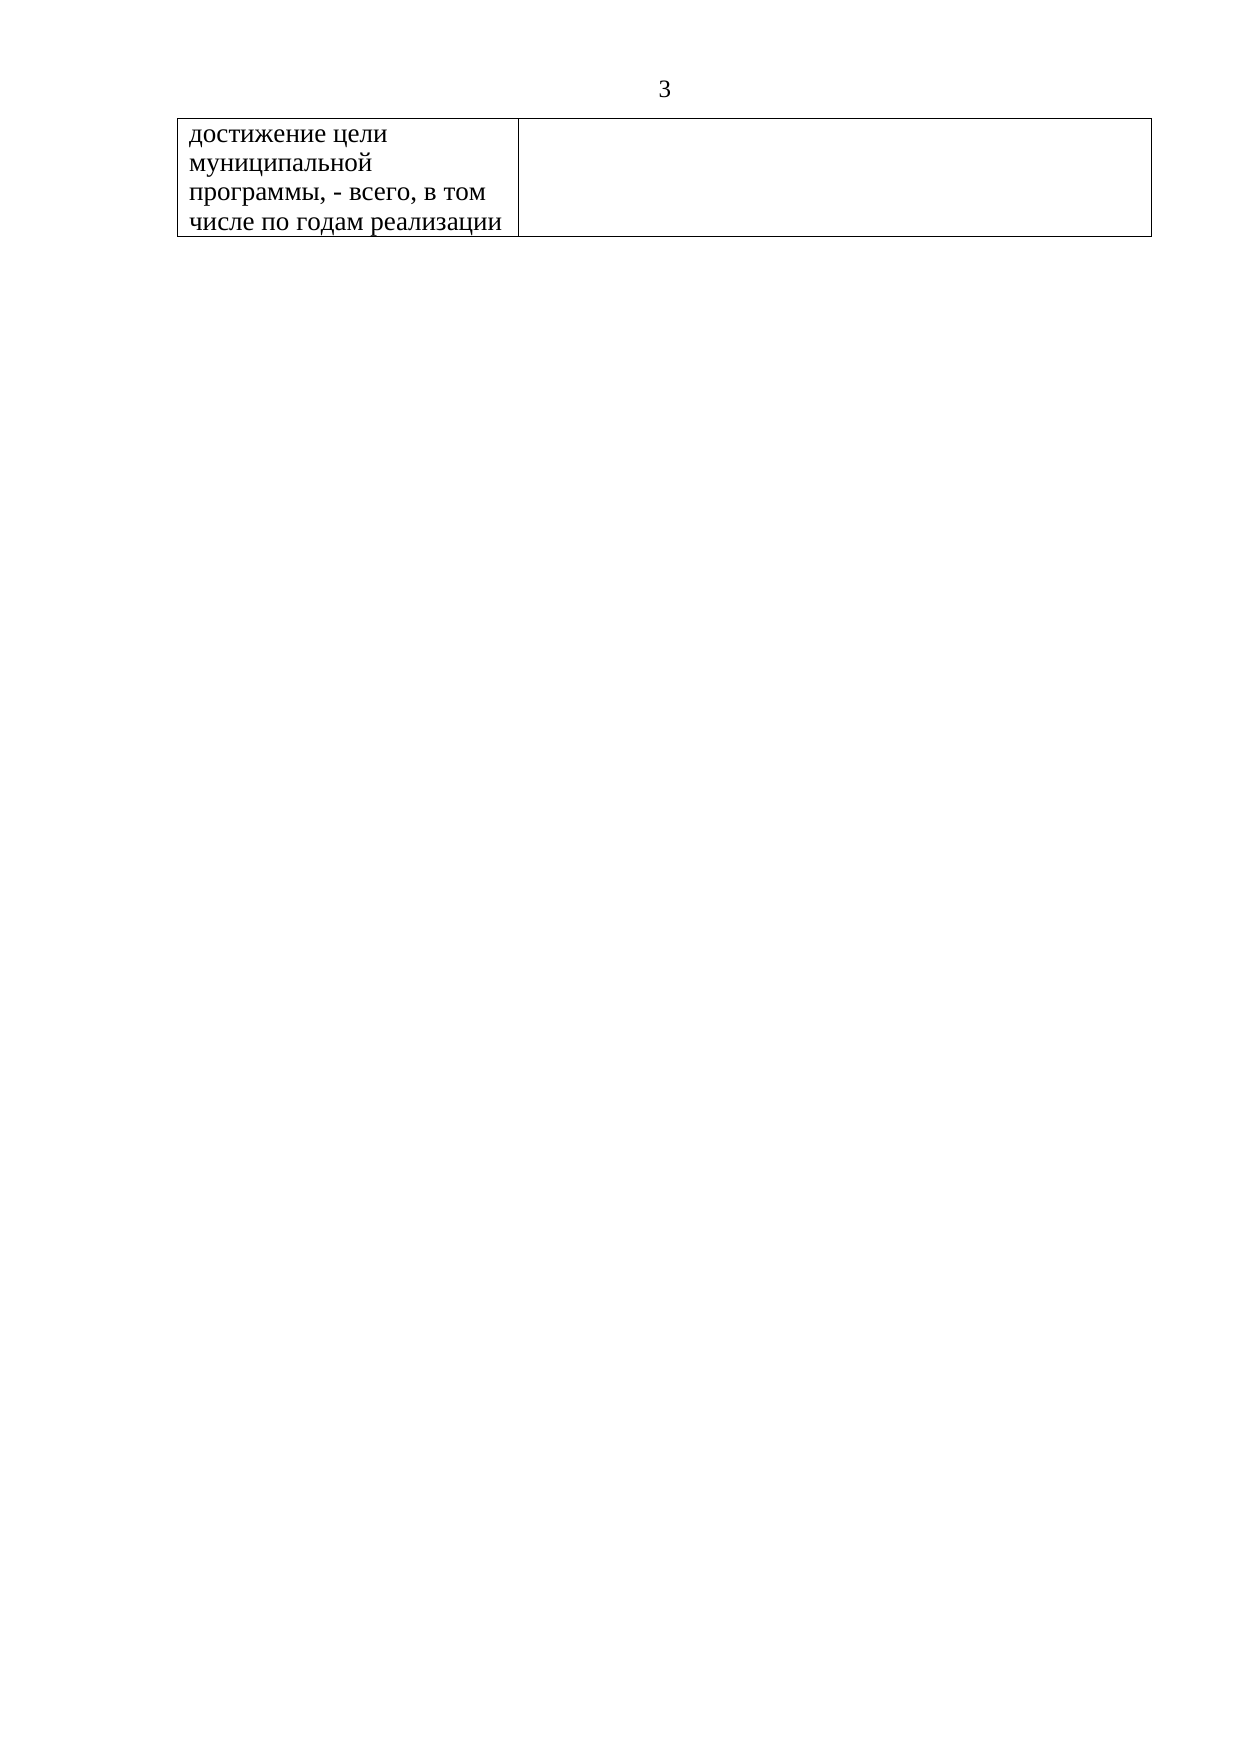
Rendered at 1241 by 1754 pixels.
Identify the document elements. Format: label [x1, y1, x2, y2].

table_cell [178, 119, 518, 236]
table_cell [519, 119, 1151, 236]
